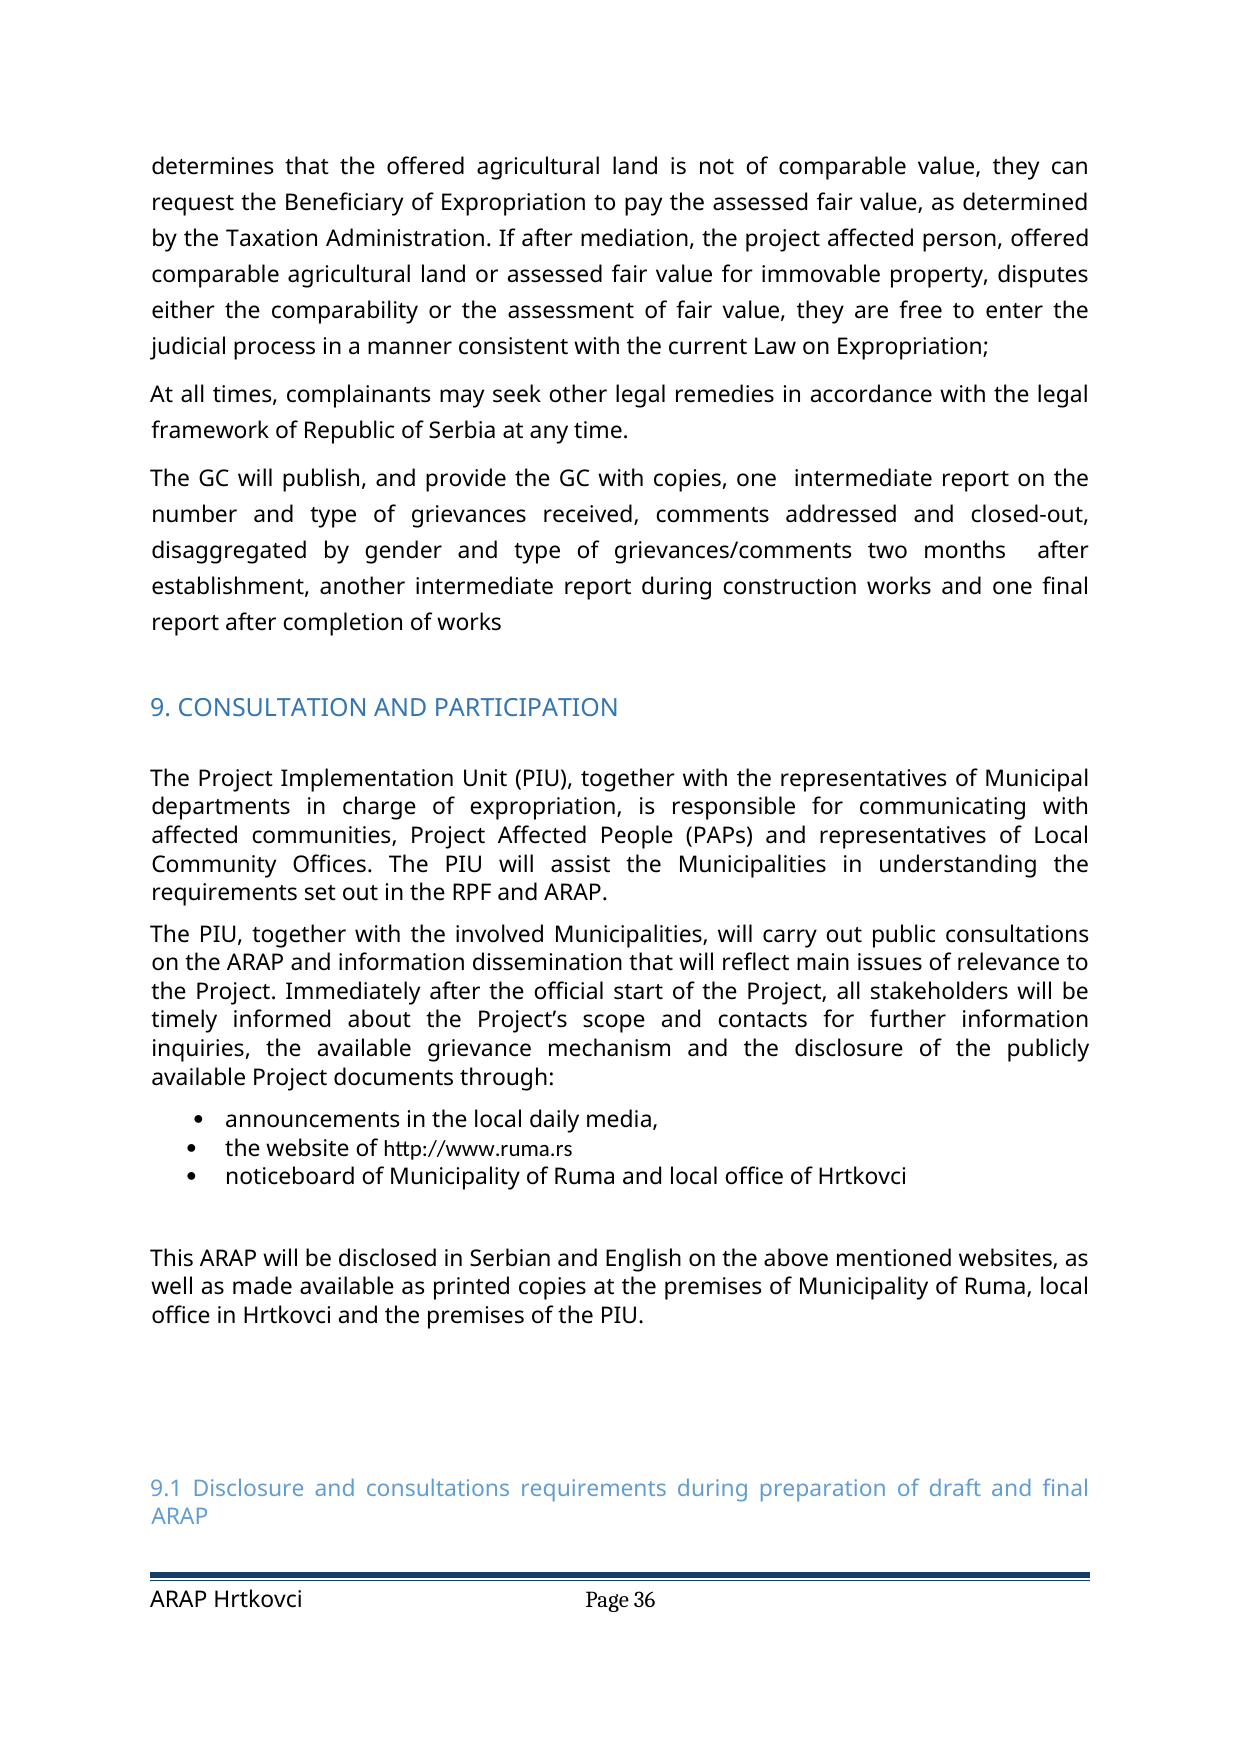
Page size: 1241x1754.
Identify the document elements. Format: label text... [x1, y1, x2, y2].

text The PIU, together with the involved Municipalities, will carry out public consultations on the ARAP and information dissemination that will reflect main issues of relevance to the Project. Immediately after the official start of the Project, all stakeholders will be timely informed about the Project’s scope and contacts for further information inquiries, the available grievance mechanism and the disclosure of the publicly available Project documents through: [150, 920, 1090, 1092]
subtitle 9. CONSULTATION AND PARTICIPATION [150, 692, 1090, 723]
list the website of http://www.ruma.rs [187, 1133, 1090, 1162]
subtitle 9.1 Disclosure and consultations requirements during preparation of draft and final ARAP [150, 1474, 1090, 1531]
text At all times, complainants may seek other legal remedies in accordance with the legal framework of Republic of Serbia at any time. [150, 378, 1090, 445]
text The GC will publish, and provide the GC with copies, one intermediate report on the number and type of grievances received, comments addressed and closed-out, disaggregated by gender and type of grievances/comments two months after establishment, another intermediate report during construction works and one final report after completion of works [150, 462, 1090, 637]
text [150, 150, 1090, 361]
list noticeboard of Municipality of Ruma and local office of Hrtkovci [187, 1162, 1090, 1191]
text This ARAP will be disclosed in Serbian and English on the above mentioned websites, as well as made available as printed copies at the premises of Municipality of Ruma, local office in Hrtkovci and the premises of the PIU. [150, 1244, 1090, 1330]
list announcements in the local daily media, [194, 1104, 1090, 1133]
text The Project Implementation Unit (PIU), together with the representatives of Municipal departments in charge of expropriation, is responsible for communicating with affected communities, Project Affected People (PAPs) and representatives of Local Community Offices. The PIU will assist the Municipalities in understanding the requirements set out in the RPF and ARAP. [150, 764, 1090, 907]
